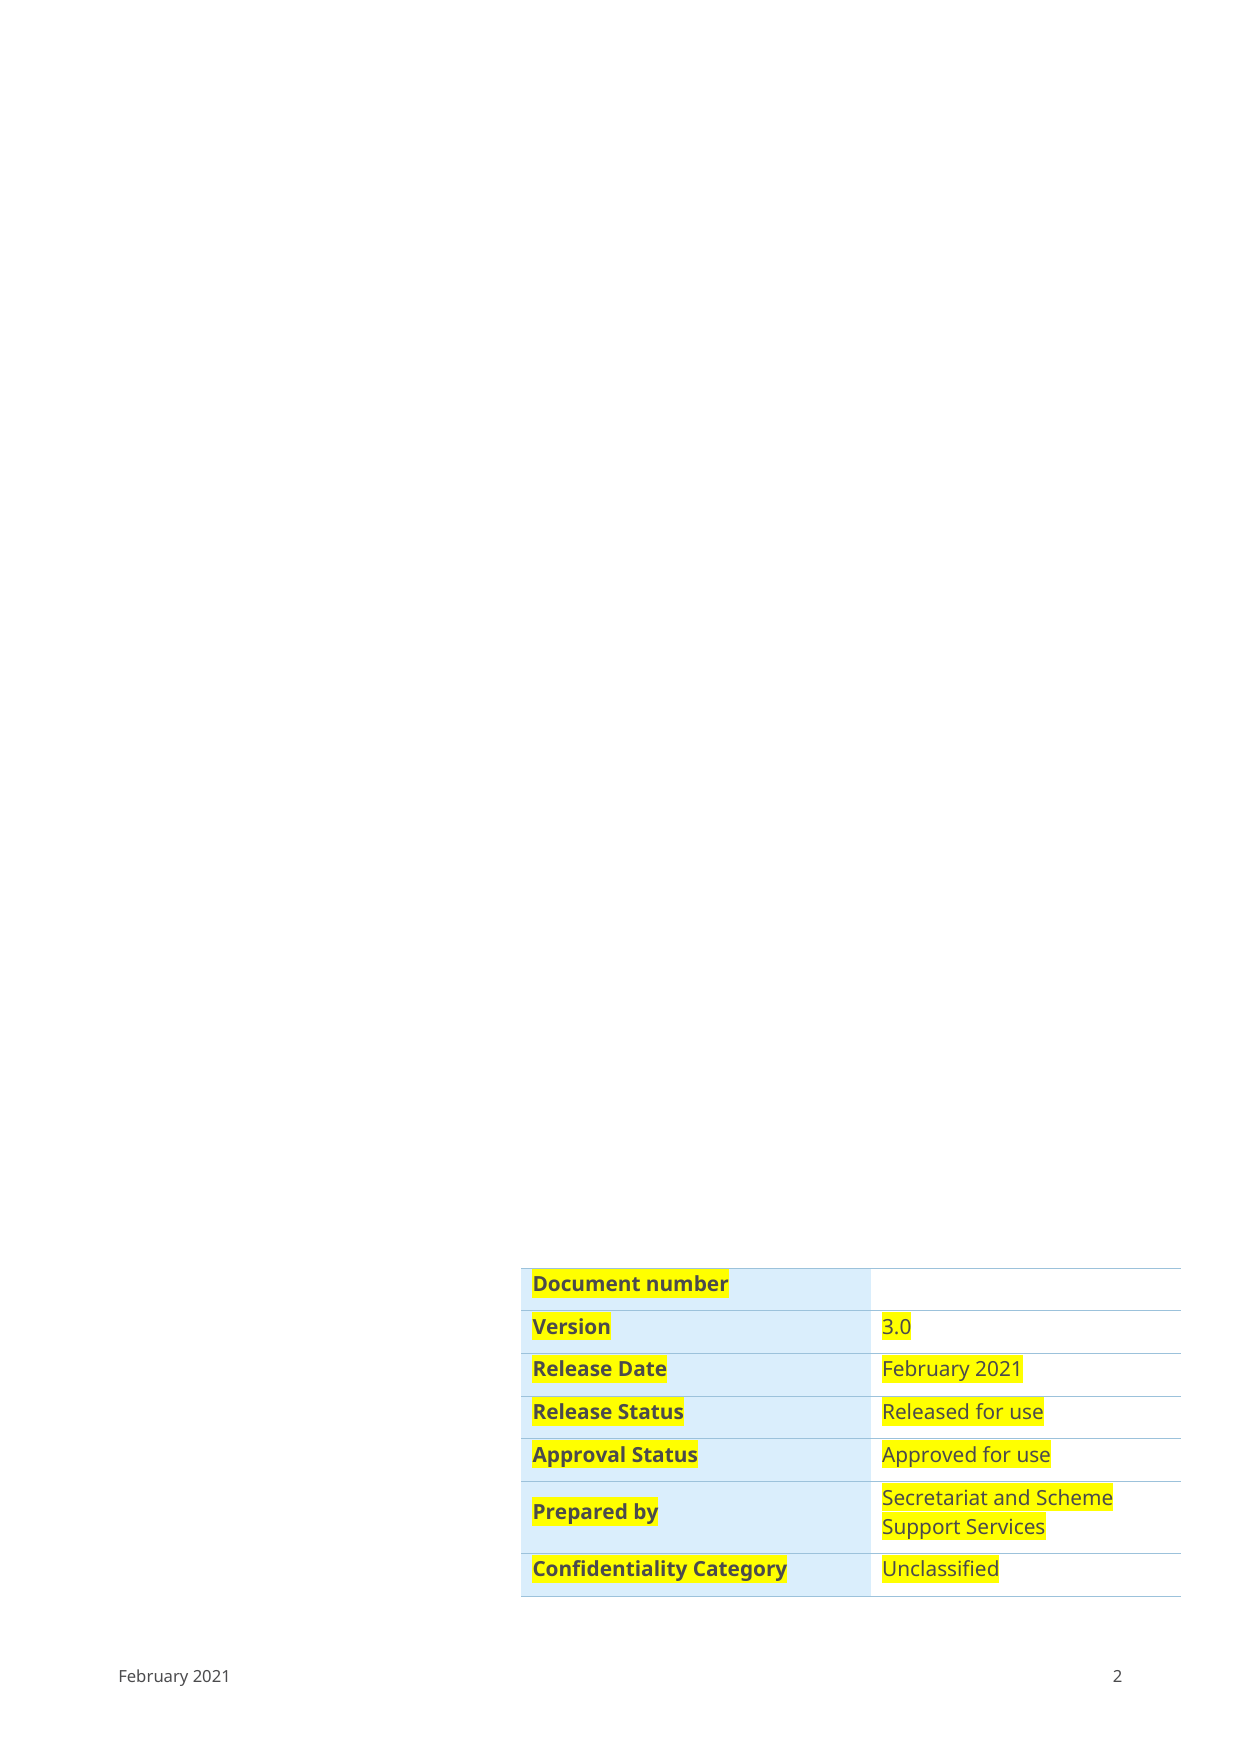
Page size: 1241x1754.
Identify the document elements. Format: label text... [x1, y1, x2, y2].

table_cell Unclassified [871, 1554, 1181, 1596]
table_header Document number [521, 1269, 871, 1310]
table_cell 3.0 [871, 1311, 1181, 1353]
table_cell February 2021 [871, 1354, 1181, 1396]
table_cell Prepared by [521, 1482, 871, 1553]
table_cell Secretariat and Scheme Support Services [871, 1482, 1181, 1553]
table_cell Release Status [521, 1397, 871, 1438]
table_cell Confidentiality Category [521, 1554, 871, 1596]
table_cell Approval Status [521, 1439, 871, 1481]
table_cell Release Date [521, 1354, 871, 1396]
table_cell Approved for use [871, 1439, 1181, 1481]
table_cell Version [521, 1311, 871, 1353]
table_header [871, 1269, 1181, 1310]
table_cell Released for use [871, 1397, 1181, 1438]
